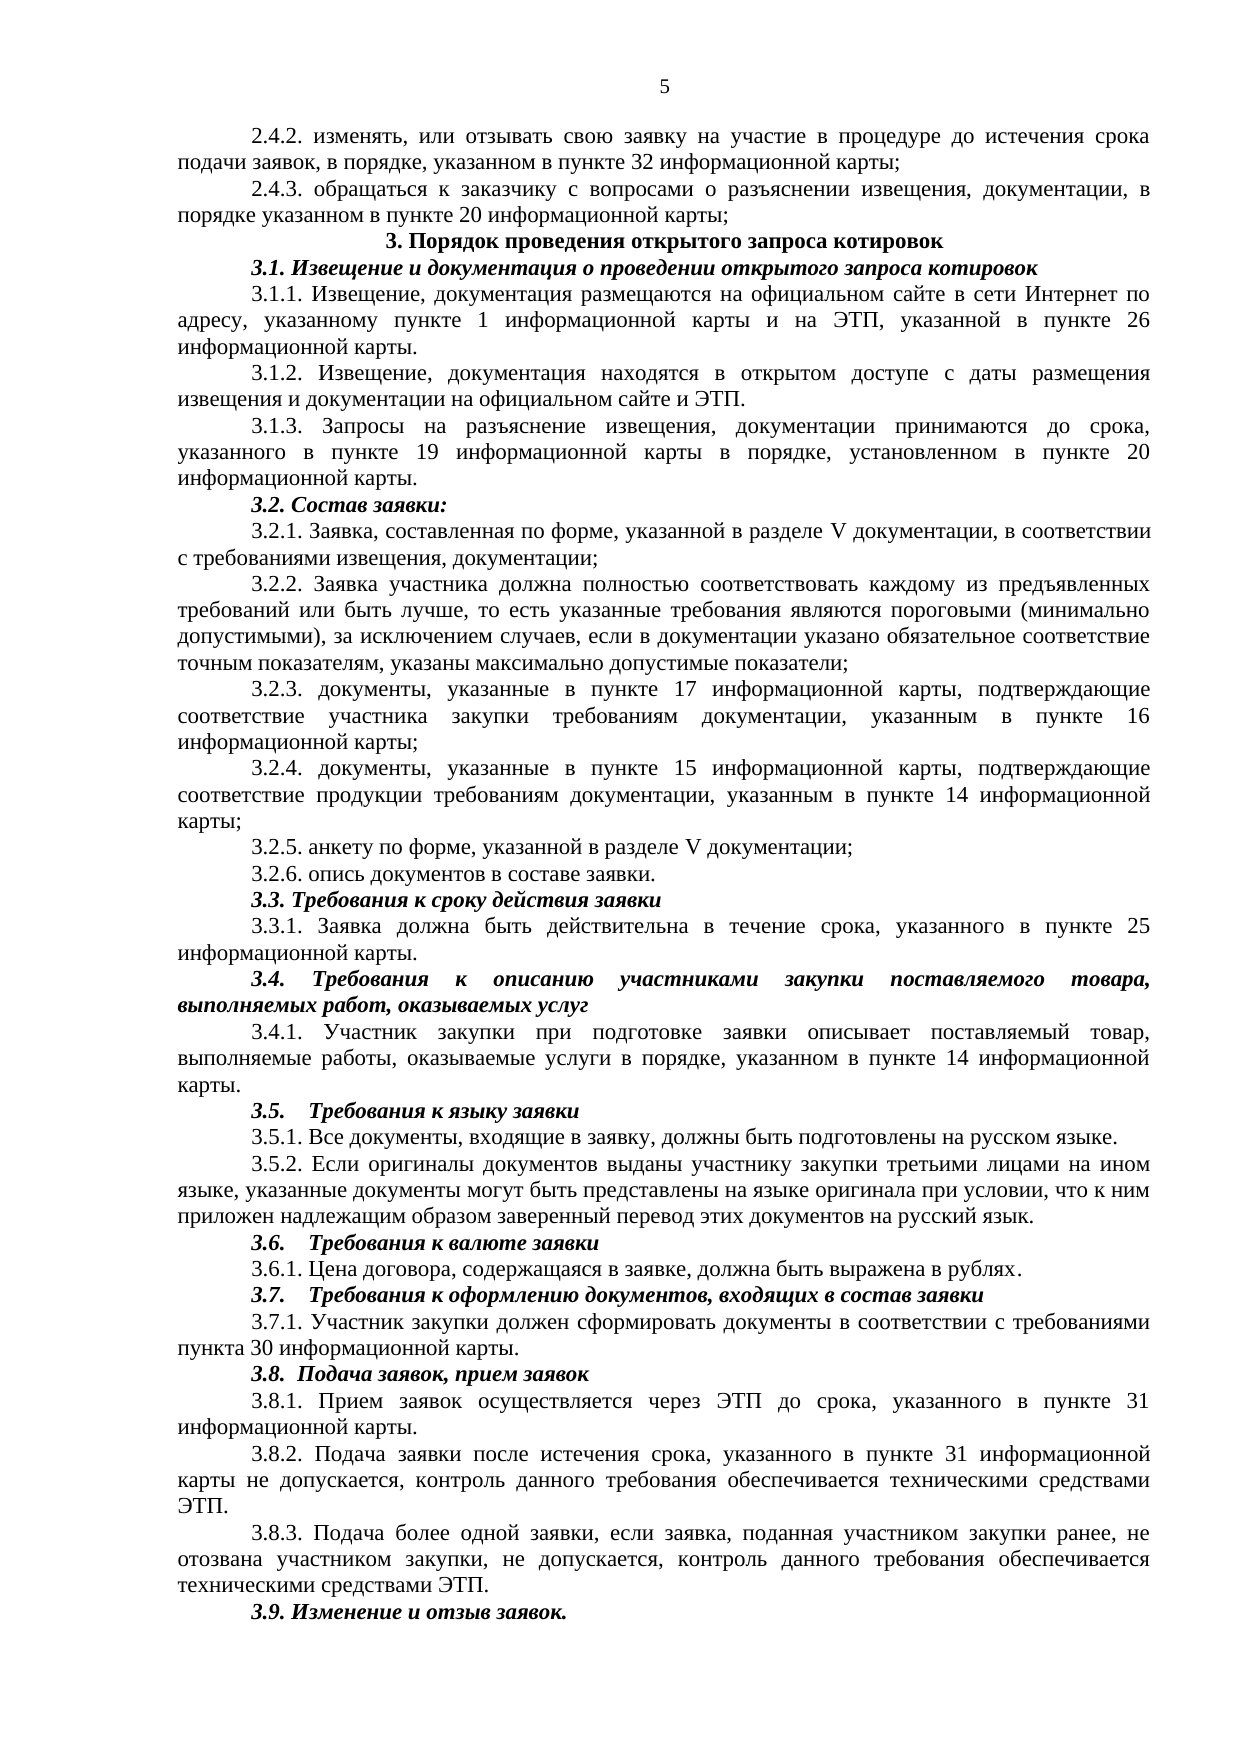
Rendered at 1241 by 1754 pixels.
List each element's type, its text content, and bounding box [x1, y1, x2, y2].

text 3.8. Подача заявок, прием заявок [177, 1361, 1152, 1387]
text 3.8.1. Прием заявок осуществляется через ЭТП до срока, указанного в пункте 31 информационной карты. [177, 1387, 1152, 1439]
text 3.6. Требования к валюте заявки [177, 1229, 1152, 1255]
text 3.2.6. опись документов в составе заявки. [177, 860, 1152, 886]
text 3.3.1. Заявка должна быть действительна в течение срока, указанного в пункте 25 информационной карты. [177, 912, 1152, 965]
text 3.2.2. Заявка участника должна полностью соответствовать каждому из предъявленных требований или быть лучше, то есть указанные требования являются пороговыми (минимально допустимыми), за исключением случаев, если в документации указано обязательное соответствие точным показателям, указаны максимально допустимые показатели; [177, 570, 1152, 675]
text 3.1.2. Извещение, документация находятся в открытом доступе с даты размещения извещения и документации на официальном сайте и ЭТП. [177, 359, 1152, 412]
text 3.3. Требования к сроку действия заявки [177, 886, 1152, 912]
text 3. Порядок проведения открытого запроса котировок [177, 227, 1152, 254]
text 3.4.1. Участник закупки при подготовке заявки описывает поставляемый товар, выполняемые работы, оказываемые услуги в порядке, указанном в пункте 14 информационной карты. [177, 1018, 1152, 1097]
text 3.2.5. анкету по форме, указанной в разделе V документации; [177, 833, 1152, 860]
text 3.4. Требования к описанию участниками закупки поставляемого товара, выполняемых работ, оказываемых услуг [177, 965, 1152, 1018]
text 3.1. Извещение и документация о проведении открытого запроса котировок [177, 254, 1152, 280]
text 3.2. Состав заявки: [177, 491, 1152, 517]
text 3.2.4. документы, указанные в пункте 15 информационной карты, подтверждающие соответствие продукции требованиям документации, указанным в пункте 14 информационной карты; [177, 754, 1152, 833]
text 3.8.3. Подача более одной заявки, если заявка, поданная участником закупки ранее, не отозвана участником закупки, не допускается, контроль данного требования обеспечивается техническими средствами ЭТП. [177, 1519, 1152, 1598]
text 3.7.1. Участник закупки должен сформировать документы в соответствии с требованиями пункта 30 информационной карты. [177, 1308, 1152, 1361]
text 3.1.3. Запросы на разъяснение извещения, документации принимаются до срока, указанного в пункте 19 информационной карты в порядке, установленном в пункте 20 информационной карты. [177, 412, 1152, 491]
text 3.2.3. документы, указанные в пункте 17 информационной карты, подтверждающие соответствие участника закупки требованиям документации, указанным в пункте 16 информационной карты; [177, 675, 1152, 754]
text 3.7. Требования к оформлению документов, входящих в состав заявки [177, 1281, 1152, 1308]
text 3.5.2. Если оригиналы документов выданы участнику закупки третьими лицами на ином языке, указанные документы могут быть представлены на языке оригинала при условии, что к ним приложен надлежащим образом заверенный перевод этих документов на русский язык. [177, 1150, 1152, 1229]
text 2.4.2. изменять, или отзывать свою заявку на участие в процедуре до истечения срока подачи заявок, в порядке, указанном в пункте 32 информационной карты; [177, 122, 1152, 174]
text 2.4.3. обращаться к заказчику с вопросами о разъяснении извещения, документации, в порядке указанном в пункте 20 информационной карты; [177, 174, 1152, 227]
text 3.1.1. Извещение, документация размещаются на официальном сайте в сети Интернет по адресу, указанному пункте 1 информационной карты и на ЭТП, указанной в пункте 26 информационной карты. [177, 280, 1152, 359]
text 3.5.1. Все документы, входящие в заявку, должны быть подготовлены на русском языке. [177, 1123, 1152, 1150]
text 3.5. Требования к языку заявки [177, 1097, 1152, 1123]
text 3.8.2. Подача заявки после истечения срока, указанного в пункте 31 информационной карты не допускается, контроль данного требования обеспечивается техническими средствами ЭТП. [177, 1439, 1152, 1519]
text 3.2.1. Заявка, составленная по форме, указанной в разделе V документации, в соответствии с требованиями извещения, документации; [177, 517, 1152, 570]
text 3.9. Изменение и отзыв заявок. [177, 1598, 1152, 1624]
text 3.6.1. Цена договора, содержащаяся в заявке, должна быть выражена в рублях. [177, 1255, 1152, 1281]
